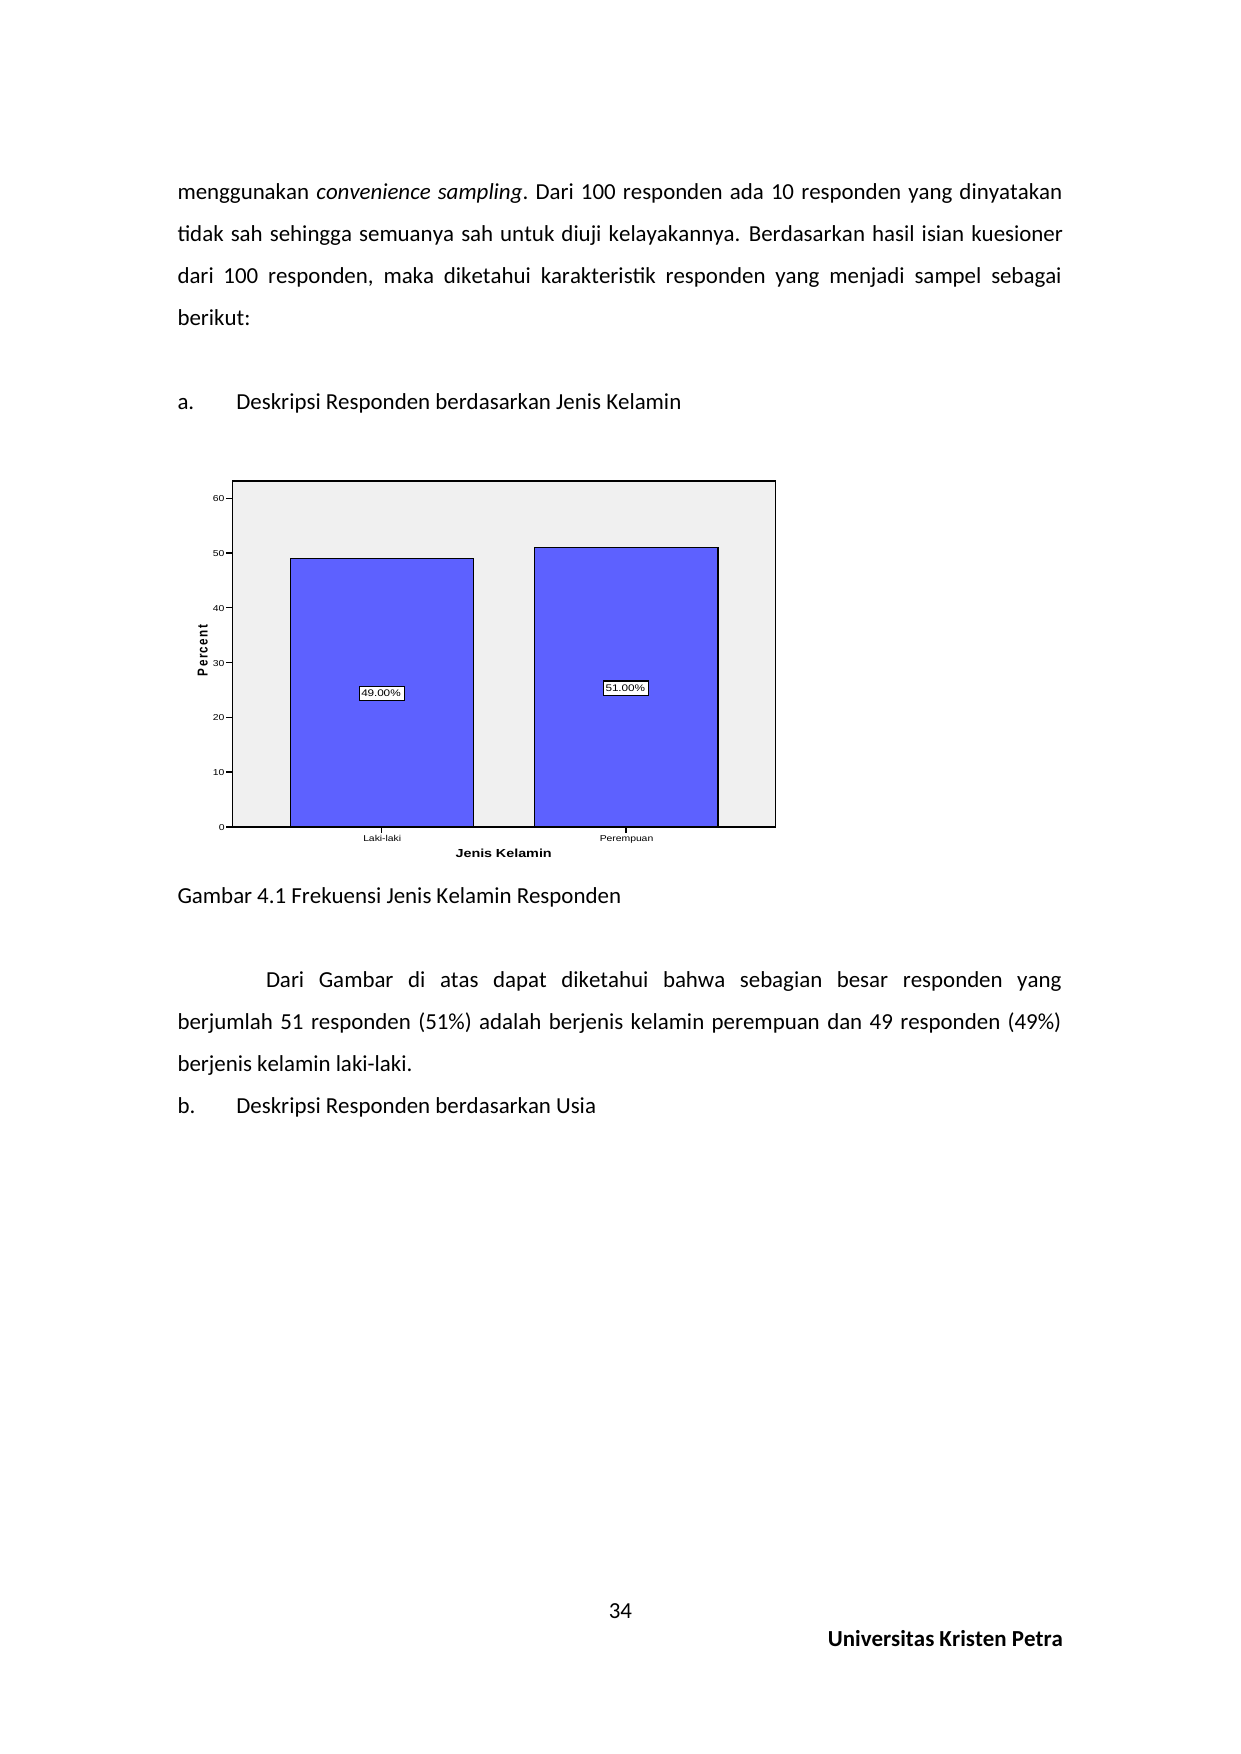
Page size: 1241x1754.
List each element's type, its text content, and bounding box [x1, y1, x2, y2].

list Deskripsi Responden berdasarkan Jenis Kelamin [177, 387, 1063, 415]
text Dari Gambar di atas dapat diketahui bahwa sebagian besar responden yang berjumlah 51 responden (51%) adalah berjenis kelamin perempuan dan 49 responden (49%) berjenis kelamin laki-laki. [177, 965, 1063, 1077]
list Deskripsi Responden berdasarkan Usia [177, 1091, 1063, 1119]
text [177, 177, 1063, 331]
text Gambar 4.1 Frekuensi Jenis Kelamin Responden [177, 881, 1063, 909]
